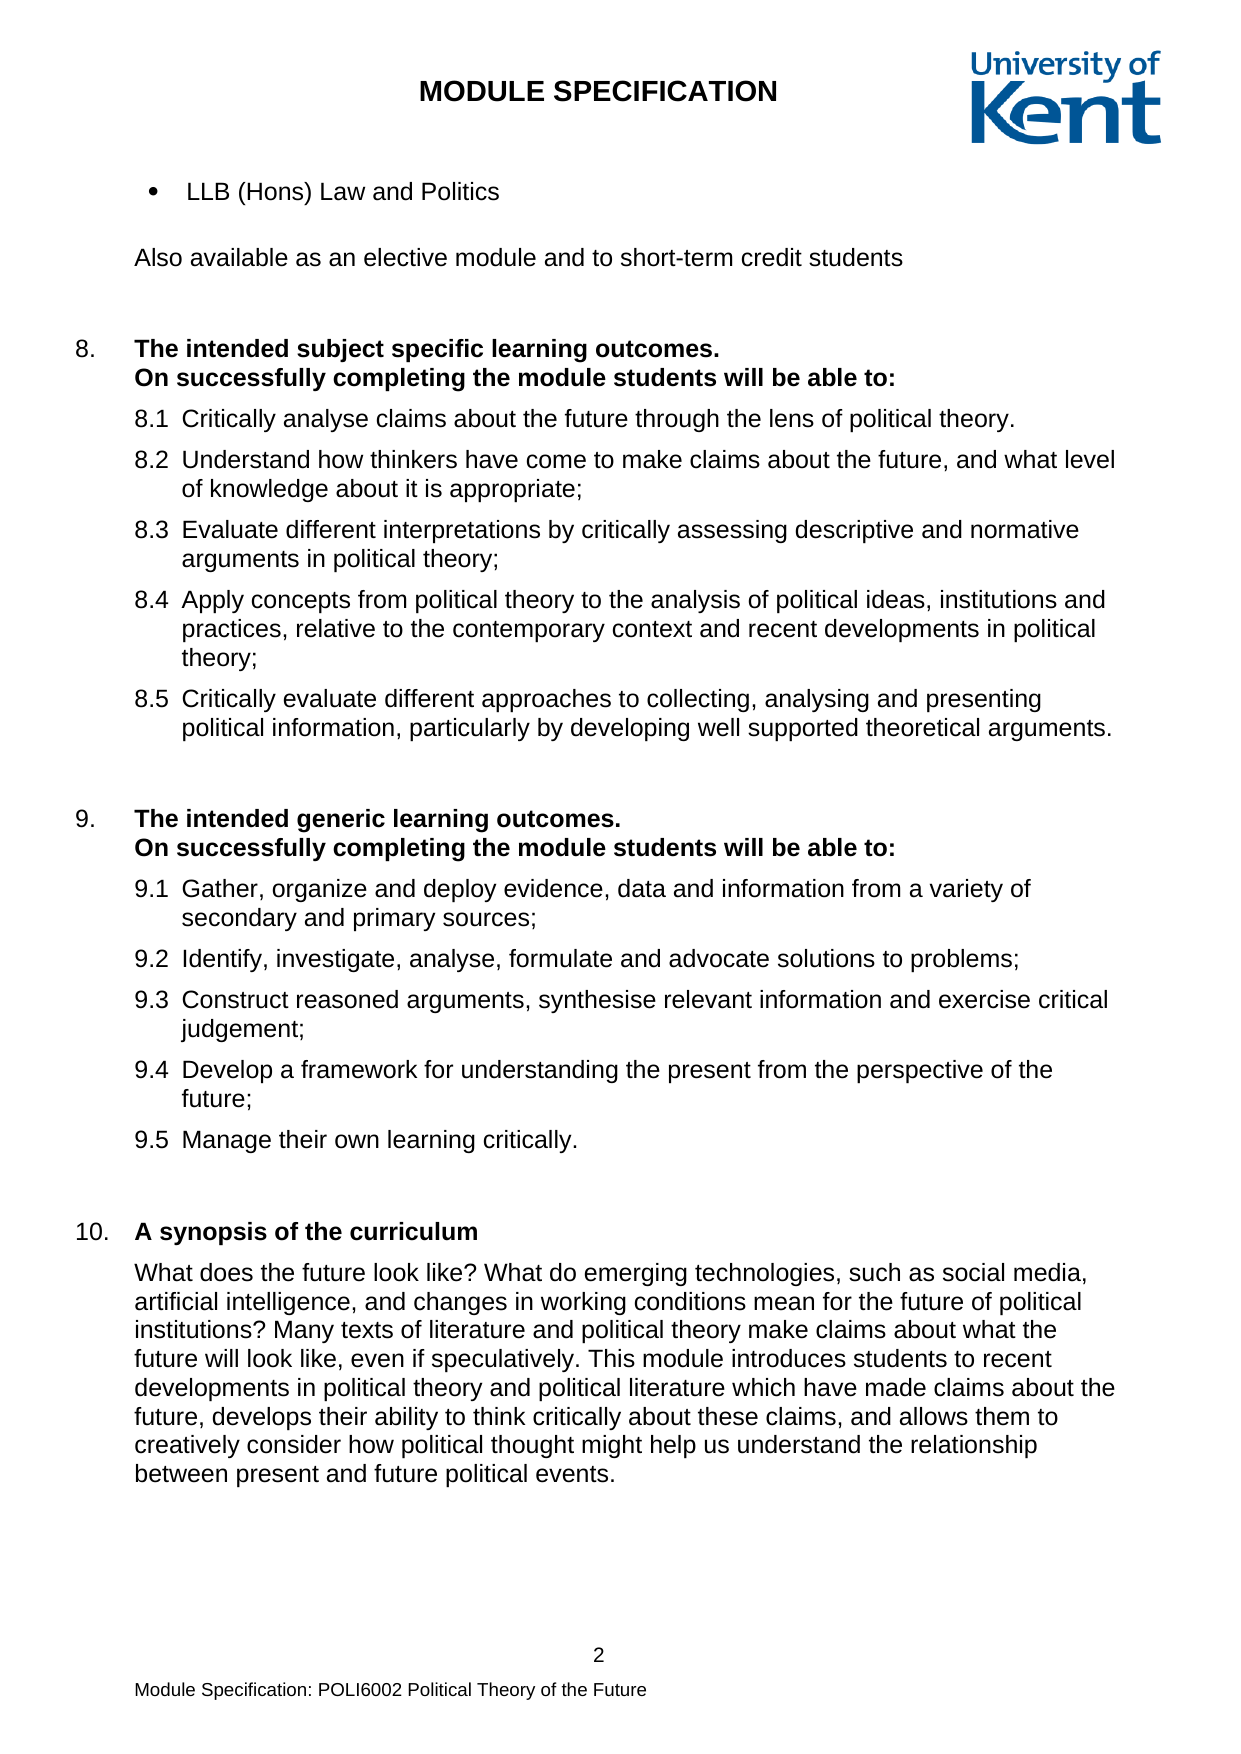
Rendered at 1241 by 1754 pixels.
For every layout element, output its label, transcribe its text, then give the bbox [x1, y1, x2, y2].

list 8.4 Apply concepts from political theory to the analysis of political ideas, institutions and practices, relative to the contemporary context and recent developments in political theory; [134, 586, 1122, 672]
list LLB (Hons) Law and Politics [149, 177, 1122, 206]
subtitle The intended subject specific learning outcomes. On successfully completing the module students will be able to: [75, 334, 1122, 392]
list 9.4 Develop a framework for understanding the present from the perspective of the future; [134, 1056, 1122, 1113]
text Also available as an elective module and to short-term credit students [134, 243, 1122, 272]
list 9.5 Manage their own learning critically. [134, 1126, 1122, 1154]
list 9.1 Gather, organize and deploy evidence, data and information from a variety of secondary and primary sources; [134, 874, 1122, 932]
text What does the future look like? What do emerging technologies, such as social media, artificial intelligence, and changes in working conditions mean for the future of political institutions? Many texts of literature and political theory make claims about what the future will look like, even if speculatively. This module introduces students to recent developments in political theory and political literature which have made claims about the future, develops their ability to think critically about these claims, and allows them to creatively consider how political thought might help us understand the relationship between present and future political events. [134, 1258, 1122, 1488]
list 9.2 Identify, investigate, analyse, formulate and advocate solutions to problems; [134, 944, 1122, 973]
subtitle A synopsis of the curriculum [75, 1217, 1122, 1246]
list 8.5 Critically evaluate different approaches to collecting, analysing and presenting political information, particularly by developing well supported theoretical arguments. [134, 684, 1122, 742]
subtitle The intended generic learning outcomes. On successfully completing the module students will be able to: [75, 804, 1122, 862]
list 8.1 Critically analyse claims about the future through the lens of political theory. [134, 404, 1122, 433]
list 8.3 Evaluate different interpretations by critically assessing descriptive and normative arguments in political theory; [134, 516, 1122, 573]
list 9.3 Construct reasoned arguments, synthesise relevant information and exercise critical judgement; [134, 986, 1122, 1043]
list 8.2 Understand how thinkers have come to make claims about the future, and what level of knowledge about it is appropriate; [134, 446, 1122, 503]
picture [970, 48, 1163, 145]
